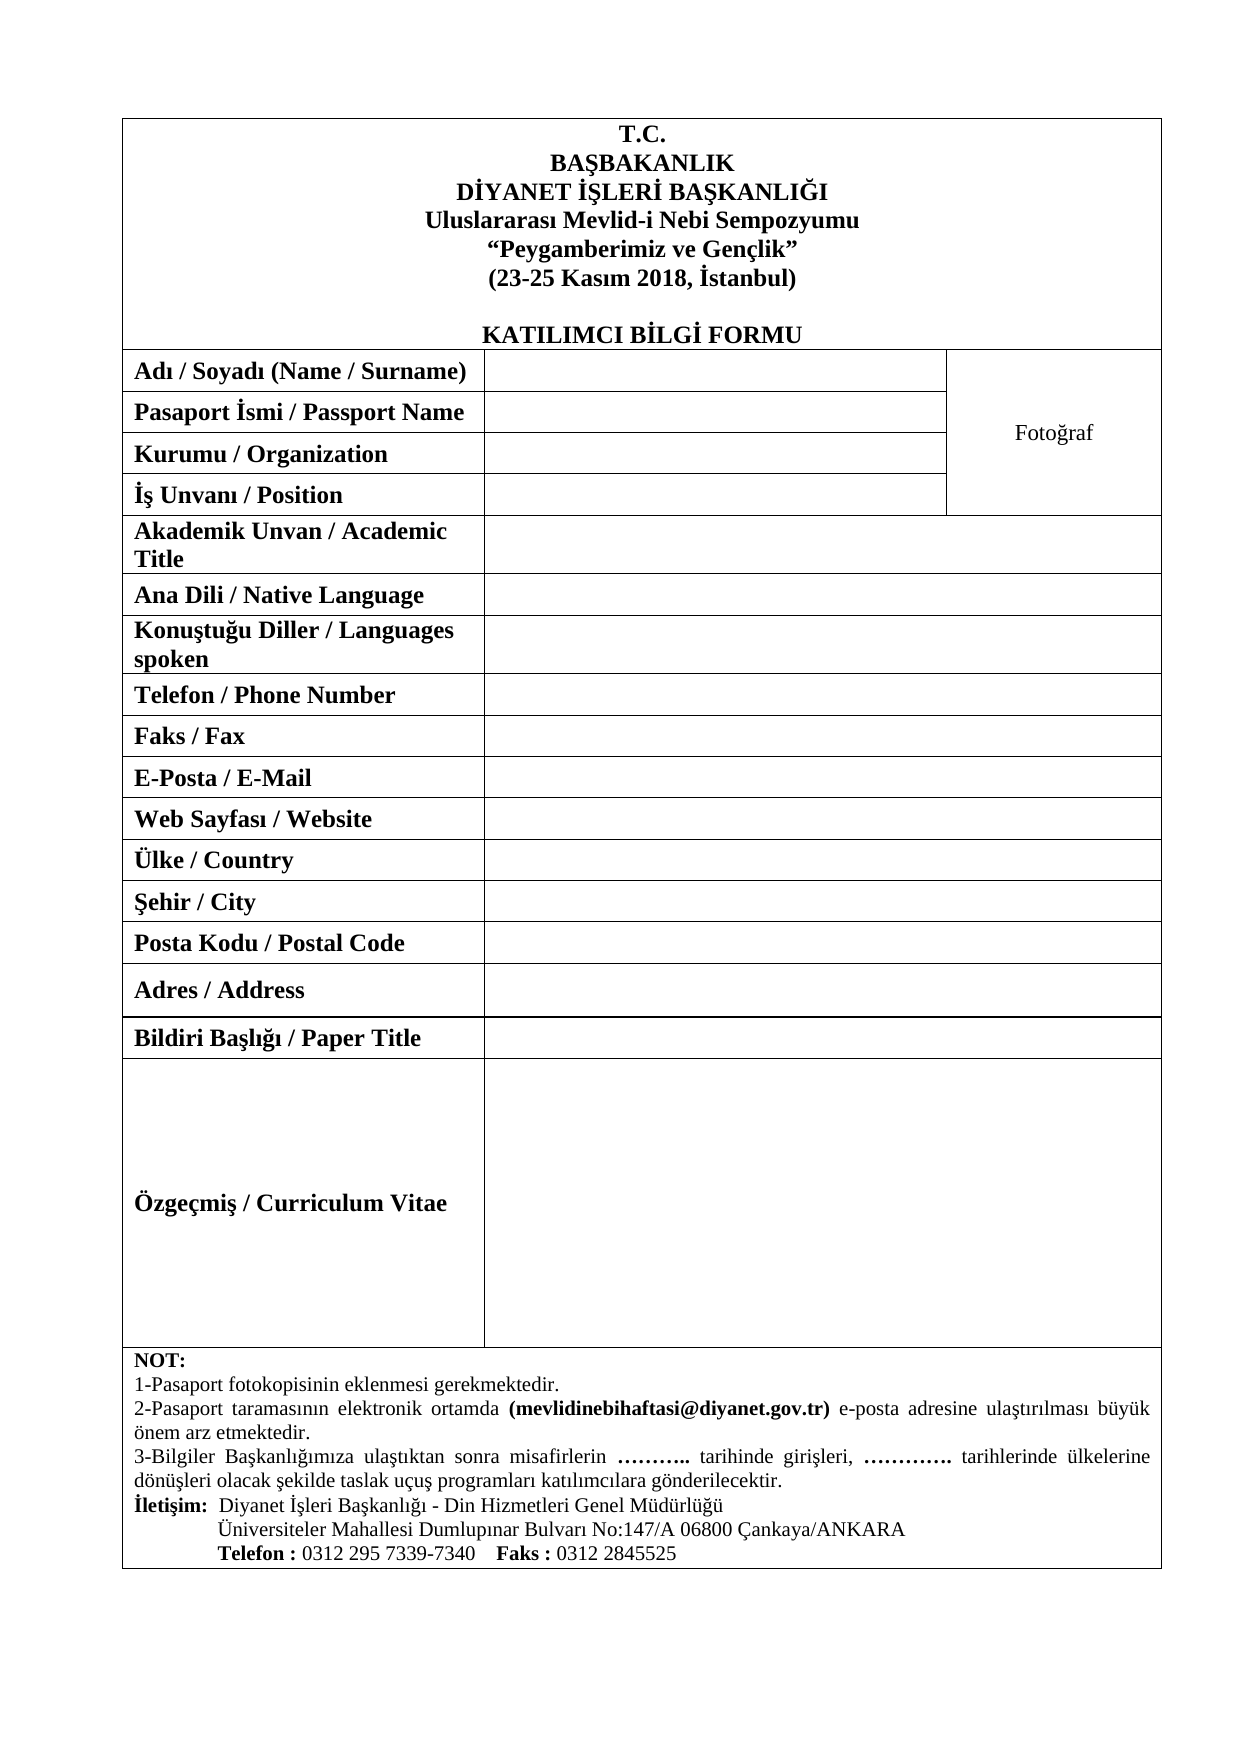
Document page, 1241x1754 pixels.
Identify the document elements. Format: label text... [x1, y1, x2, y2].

table_cell [510, 881, 1161, 921]
table_cell [510, 840, 1161, 880]
table_cell [485, 881, 510, 921]
table_cell [510, 516, 1161, 573]
table_cell [485, 516, 510, 573]
table_cell [485, 1059, 510, 1347]
table_cell [485, 964, 510, 1016]
table_header T.C. BAŞBAKANLIK DİYANET İŞLERİ BAŞKANLIĞI Uluslararası Mevlid-i Nebi Sempozyumu “Peygamberimiz ve Gençlik” (23-25 Kasım 2018, İstanbul) KATILIMCI BİLGİ FORMU [123, 119, 1161, 349]
table_cell [485, 716, 510, 756]
table_cell [510, 392, 946, 432]
table_cell [510, 674, 1161, 714]
table_cell [510, 574, 1161, 614]
table_cell Ülke / Country [123, 840, 484, 880]
table_cell NOT: 1-Pasaport fotokopisinin eklenmesi gerekmektedir. 2-Pasaport taramasının elektronik ortamda (mevlidinebihaftasi@diyanet.gov.tr) e-posta adresine ulaştırılması büyük önem arz etmektedir. 3-Bilgiler Başkanlığımıza ulaştıktan sonra misafirlerin ……….. tarihinde girişleri, …………. tarihlerinde ülkelerine dönüşleri olacak şekilde taslak uçuş programları katılımcılara gönderilecektir. İletişim: Diyanet İşleri Başkanlığı - Din Hizmetleri Genel Müdürlüğü Üniversiteler Mahallesi Dumlupınar Bulvarı No:147/A 06800 Çankaya/ANKARA Telefon : 0312 295 7339-7340 Faks : 0312 2845525 [123, 1348, 1161, 1568]
table_cell Faks / Fax [123, 716, 484, 756]
table_cell Akademik Unvan / Academic Title [123, 516, 484, 573]
table_cell Posta Kodu / Postal Code [123, 922, 484, 963]
table_cell [485, 922, 510, 963]
table_cell [485, 616, 510, 673]
table_cell [485, 840, 510, 880]
table_cell [485, 574, 510, 614]
table_cell [510, 474, 946, 515]
table_cell [510, 433, 946, 473]
table_cell [510, 1018, 1161, 1058]
table_cell Adı / Soyadı (Name / Surname) [123, 350, 484, 391]
table_cell [485, 798, 510, 838]
table_cell [510, 964, 1161, 1016]
table_cell [510, 350, 946, 391]
table_cell [485, 474, 510, 515]
table_cell [485, 757, 510, 797]
table_cell [510, 1059, 1161, 1347]
table_cell Pasaport İsmi / Passport Name [123, 392, 484, 432]
table_cell Ana Dili / Native Language [123, 574, 484, 614]
table_cell [510, 716, 1161, 756]
table_cell [510, 798, 1161, 838]
table_cell [510, 757, 1161, 797]
table_cell [510, 616, 1161, 673]
table_cell Telefon / Phone Number [123, 674, 484, 714]
table_cell [485, 674, 510, 714]
table_cell Adres / Address [123, 964, 484, 1016]
table_cell [485, 350, 510, 391]
table_cell Fotoğraf [947, 350, 1161, 515]
table_cell Bildiri Başlığı / Paper Title [123, 1018, 484, 1058]
table_cell Şehir / City [123, 881, 484, 921]
table_cell Özgeçmiş / Curriculum Vitae [123, 1059, 484, 1347]
table_cell E-Posta / E-Mail [123, 757, 484, 797]
table_cell Kurumu / Organization [123, 433, 484, 473]
table_cell [485, 392, 510, 432]
table_cell Web Sayfası / Website [123, 798, 484, 838]
table_cell [485, 433, 510, 473]
table_cell İş Unvanı / Position [123, 474, 484, 515]
table_cell Konuştuğu Diller / Languages spoken [123, 616, 484, 673]
table_cell [510, 922, 1161, 963]
table_cell [485, 1018, 510, 1058]
